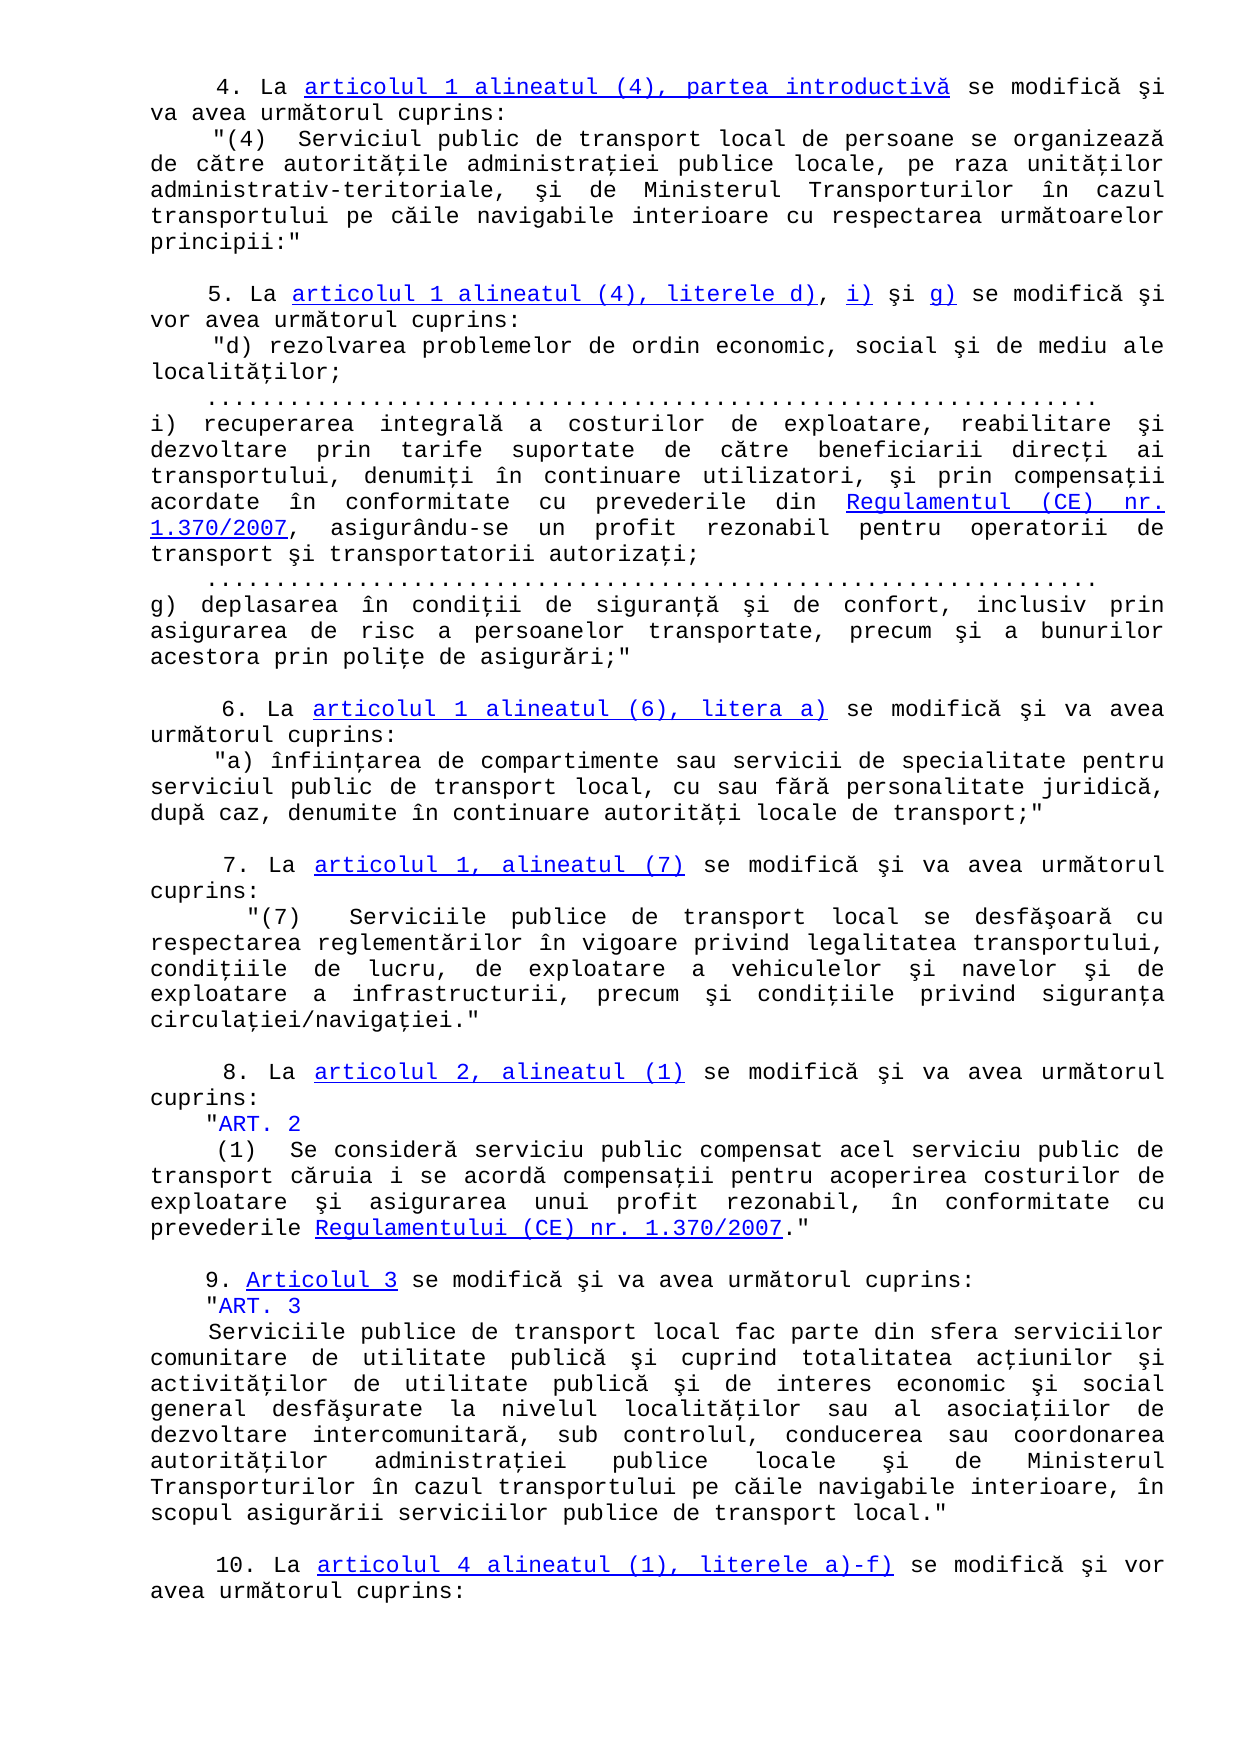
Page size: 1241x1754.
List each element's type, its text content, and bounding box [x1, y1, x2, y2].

text 7. La <LLNK 12007 92 12 292 1 26>articolul 1, alineatul (7) se modifică şi va avea următorul cuprins: [150, 853, 1165, 905]
text "ART. 3 [150, 1294, 1165, 1320]
text 10. La <LLNK 12007 92 12 292 4 41>articolul 4 alineatul (1), literele a)-f) se modifică şi vor avea următorul cuprins: [150, 1553, 1165, 1605]
text 8. La <LLNK 12007 92 12 292 2 26>articolul 2, alineatul (1) se modifică şi va avea următorul cuprins: [150, 1061, 1165, 1112]
text "d) rezolvarea problemelor de ordin economic, social şi de mediu ale localităţilor; [150, 334, 1165, 386]
text (1) Se consideră serviciu public compensat acel serviciu public de transport căruia i se acordă compensaţii pentru acoperirea costurilor de exploatare şi asigurarea unui profit rezonabil, în conformitate cu prevederile <LLNK 832007R1370 34>Regulamentului (CE) nr. 1.370/2007." [150, 1138, 1165, 1242]
text 5. La <LLNK 12007 92 12 292 1 38>articolul 1 alineatul (4), literele d), <LLNK 12007 92 12 292 1 2>i) şi <LLNK 12007 92 12 292 1 2>g) se modifică şi vor avea următorul cuprins: [150, 282, 1165, 334]
text i) recuperarea integrală a costurilor de exploatare, reabilitare şi dezvoltare prin tarife suportate de către beneficiarii direcţi ai transportului, denumiţi în continuare utilizatori, şi prin compensaţii acordate în conformitate cu prevederile din <LLNK 832007R1370 32>Regulamentul (CE) nr. 1.370/2007, asigurându-se un profit rezonabil pentru operatorii de transport şi transportatorii autorizaţi; [150, 412, 1165, 568]
text "(4) Serviciul public de transport local de persoane se organizează de către autorităţile administraţiei publice locale, pe raza unităţilor administrativ-teritoriale, şi de Ministerul Transporturilor în cazul transportului pe căile navigabile interioare cu respectarea următoarelor principii:" [150, 127, 1165, 257]
text 9. <LLNK 12007 92 12 292 3 11>Articolul 3 se modifică şi va avea următorul cuprins: [150, 1268, 1165, 1294]
text g) deplasarea în condiţii de siguranţă şi de confort, inclusiv prin asigurarea de risc a persoanelor transportate, precum şi a bunurilor acestora prin poliţe de asigurări;" [150, 594, 1165, 672]
text Serviciile publice de transport local fac parte din sfera serviciilor comunitare de utilitate publică şi cuprind totalitatea acţiunilor şi activităţilor de utilitate publică şi de interes economic şi social general desfăşurate la nivelul localităţilor sau al asociaţiilor de dezvoltare intercomunitară, sub controlul, conducerea sau coordonarea autorităţilor administraţiei publice locale şi de Ministerul Transporturilor în cazul transportului pe căile navigabile interioare, în scopul asigurării serviciilor publice de transport local." [150, 1320, 1165, 1527]
text "ART. 2 [150, 1112, 1165, 1138]
text ................................................................. [150, 568, 1165, 594]
text ................................................................. [150, 386, 1165, 412]
text "(7) Serviciile publice de transport local se desfăşoară cu respectarea reglementărilor în vigoare privind legalitatea transportului, condiţiile de lucru, de exploatare a vehiculelor şi navelor şi de exploatare a infrastructurii, precum şi condiţiile privind siguranţa circulaţiei/navigaţiei." [150, 905, 1165, 1035]
text 6. La <LLNK 12007 92 12 292 1 36>articolul 1 alineatul (6), litera a) se modifică şi va avea următorul cuprins: [150, 697, 1165, 749]
text "a) înfiinţarea de compartimente sau servicii de specialitate pentru serviciul public de transport local, cu sau fără personalitate juridică, după caz, denumite în continuare autorităţi locale de transport;" [150, 749, 1165, 827]
text 4. La <LLNK 12007 92 12 292 1 46>articolul 1 alineatul (4), partea introductivă se modifică şi va avea următorul cuprins: [150, 75, 1165, 127]
